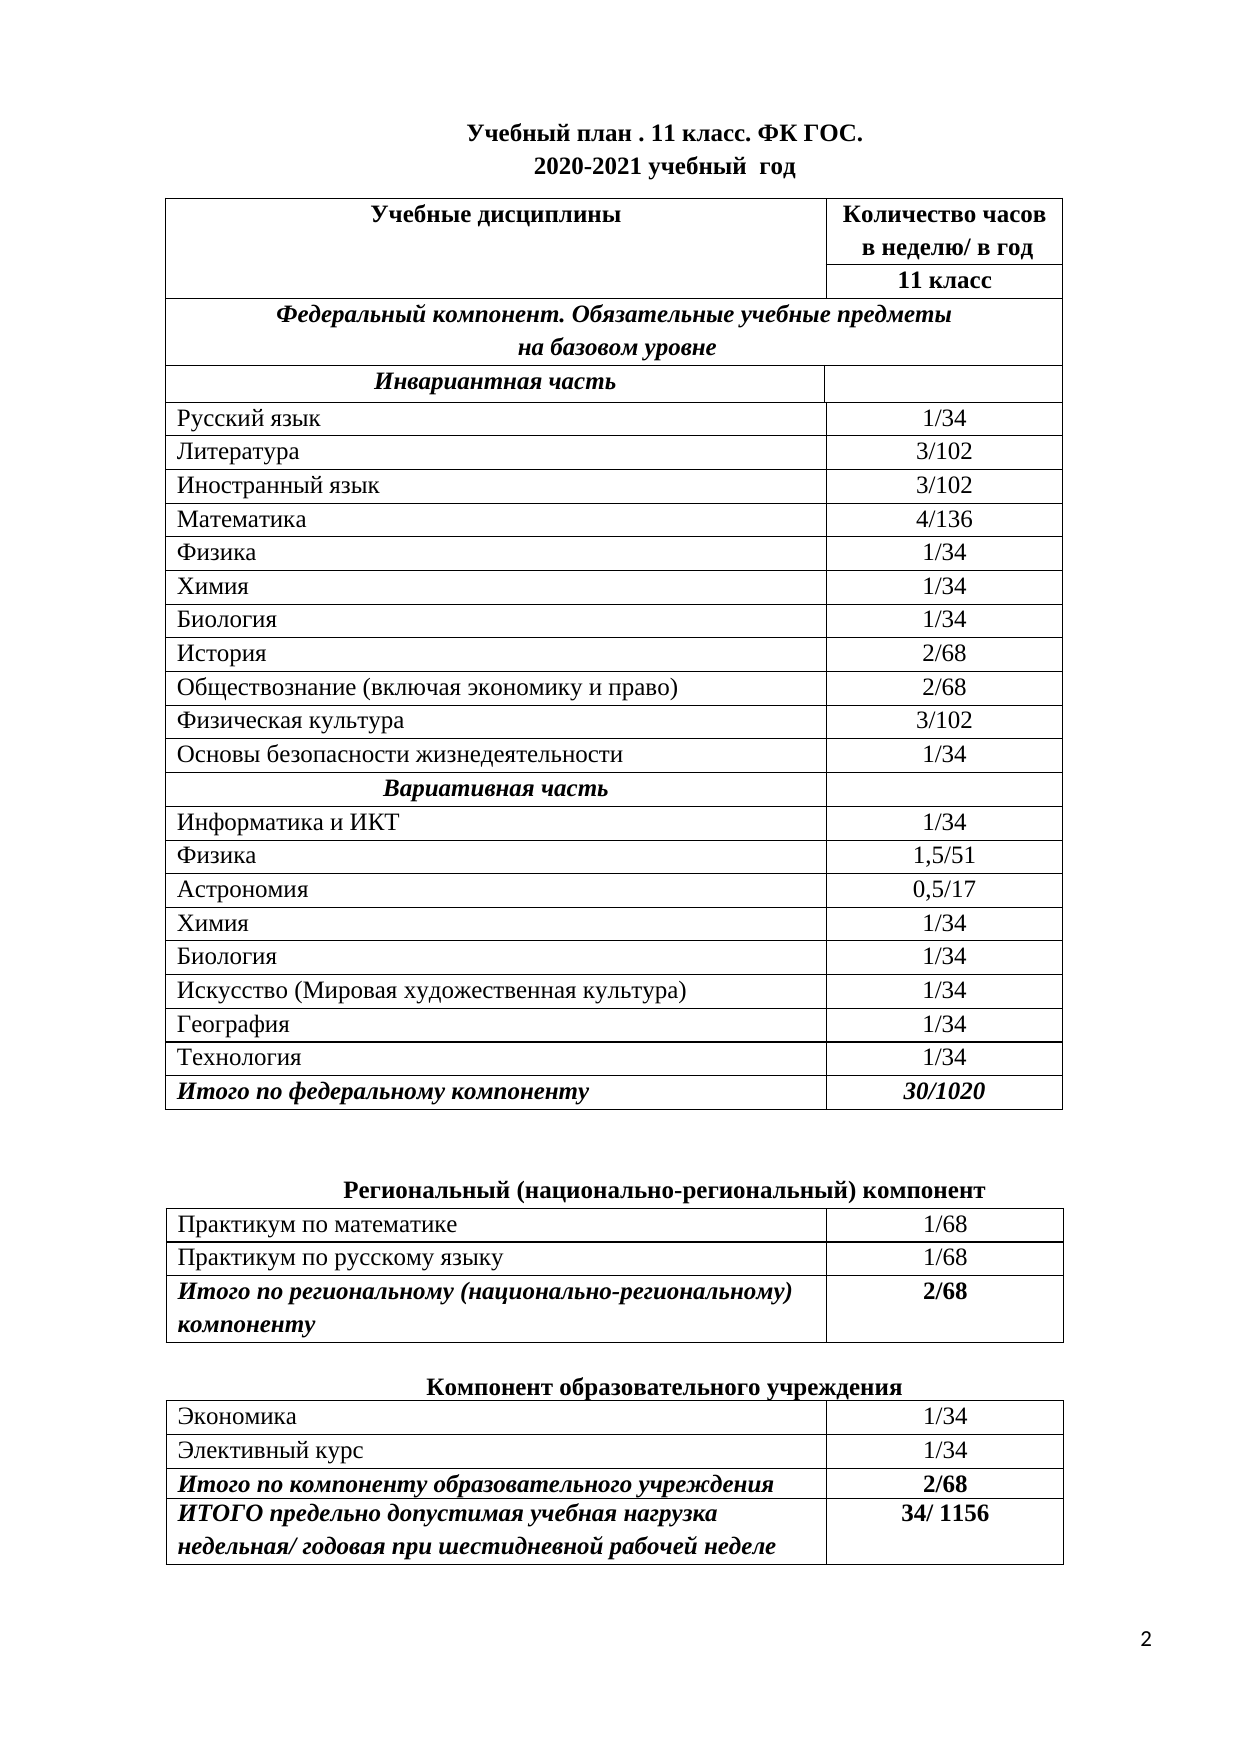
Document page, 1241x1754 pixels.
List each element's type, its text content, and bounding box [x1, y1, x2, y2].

table_header Практикум по математике [167, 1209, 826, 1241]
table_cell 30/1020 [827, 1076, 1062, 1109]
table_cell 2/68 [827, 1276, 1063, 1342]
table_cell Информатика и ИКТ [166, 807, 826, 839]
table_cell Иностранный язык [166, 470, 826, 503]
table_cell 1/34 [827, 975, 1062, 1008]
table_cell 1/34 [827, 941, 1062, 974]
table_cell Литература [166, 436, 826, 469]
table_cell 2/68 [827, 672, 1062, 704]
table_cell 1/34 [827, 1009, 1062, 1041]
table_cell Физика [166, 841, 826, 873]
text Компонент образовательного учреждения [177, 1372, 1152, 1400]
table_cell Вариативная часть [166, 773, 826, 806]
table_header Количество часов в неделю/ в год [827, 199, 1062, 264]
table_cell 1/34 [827, 807, 1062, 839]
table_cell 1/34 [827, 571, 1062, 603]
table_cell [827, 773, 1062, 806]
table_cell 1/34 [827, 1043, 1062, 1075]
table_cell Технология [166, 1043, 826, 1075]
table_cell 1/34 [827, 908, 1062, 940]
table_cell 1/68 [827, 1243, 1063, 1275]
table_cell 34/ 1156 [827, 1499, 1063, 1564]
table_cell 1/34 [827, 403, 1062, 435]
table_cell 2/68 [827, 1469, 1063, 1497]
table_cell Итого по региональному (национально-региональному) компоненту [167, 1276, 826, 1342]
table_cell 11 класс [827, 265, 1062, 298]
table_cell Физическая культура [166, 706, 826, 738]
table_cell Инвариантная часть [166, 366, 824, 402]
table_cell Химия [166, 908, 826, 940]
table_cell История [166, 638, 826, 671]
table_cell 1/34 [827, 739, 1062, 772]
text 2020-2021 учебный год [177, 151, 1152, 180]
table_cell Математика [166, 504, 826, 536]
table_cell Физика [166, 537, 826, 570]
text Региональный (национально-региональный) компонент [177, 1175, 1152, 1203]
table_cell 3/102 [827, 470, 1062, 503]
table_cell Федеральный компонент. Обязательные учебные предметы на базовом уровне [166, 299, 1062, 365]
table_cell 4/136 [827, 504, 1062, 536]
table_header Экономика [167, 1401, 826, 1434]
table_header 1/68 [827, 1209, 1063, 1241]
table_cell Основы безопасности жизнедеятельности [166, 739, 826, 772]
table_cell ИТОГО предельно допустимая учебная нагрузка недельная/ годовая при шестидневной рабочей неделе [167, 1499, 826, 1564]
table_cell География [166, 1009, 826, 1041]
table_cell Русский язык [166, 403, 826, 435]
table_cell Итого по компоненту образовательного учреждения [167, 1469, 826, 1497]
table_cell Искусство (Мировая художественная культура) [166, 975, 826, 1008]
table_header Учебные дисциплины [166, 199, 826, 298]
table_cell Астрономия [166, 874, 826, 907]
table_cell Химия [166, 571, 826, 603]
table_cell Практикум по русскому языку [167, 1243, 826, 1275]
table_cell 2/68 [827, 638, 1062, 671]
table_cell Элективный курс [167, 1435, 826, 1468]
table_header 1/34 [827, 1401, 1063, 1434]
table_cell Биология [166, 605, 826, 637]
text Учебный план . 11 класс. ФК ГОС. [177, 118, 1152, 147]
table_cell Итого по федеральному компоненту [166, 1076, 826, 1109]
table_cell 3/102 [827, 706, 1062, 738]
table_cell Обществознание (включая экономику и право) [166, 672, 826, 704]
table_cell Биология [166, 941, 826, 974]
table_cell 0,5/17 [827, 874, 1062, 907]
table_cell 1/34 [827, 605, 1062, 637]
table_cell 3/102 [827, 436, 1062, 469]
table_cell 1/34 [827, 537, 1062, 570]
table_cell 1,5/51 [827, 841, 1062, 873]
table_cell [825, 366, 1062, 402]
table_cell 1/34 [827, 1435, 1063, 1468]
